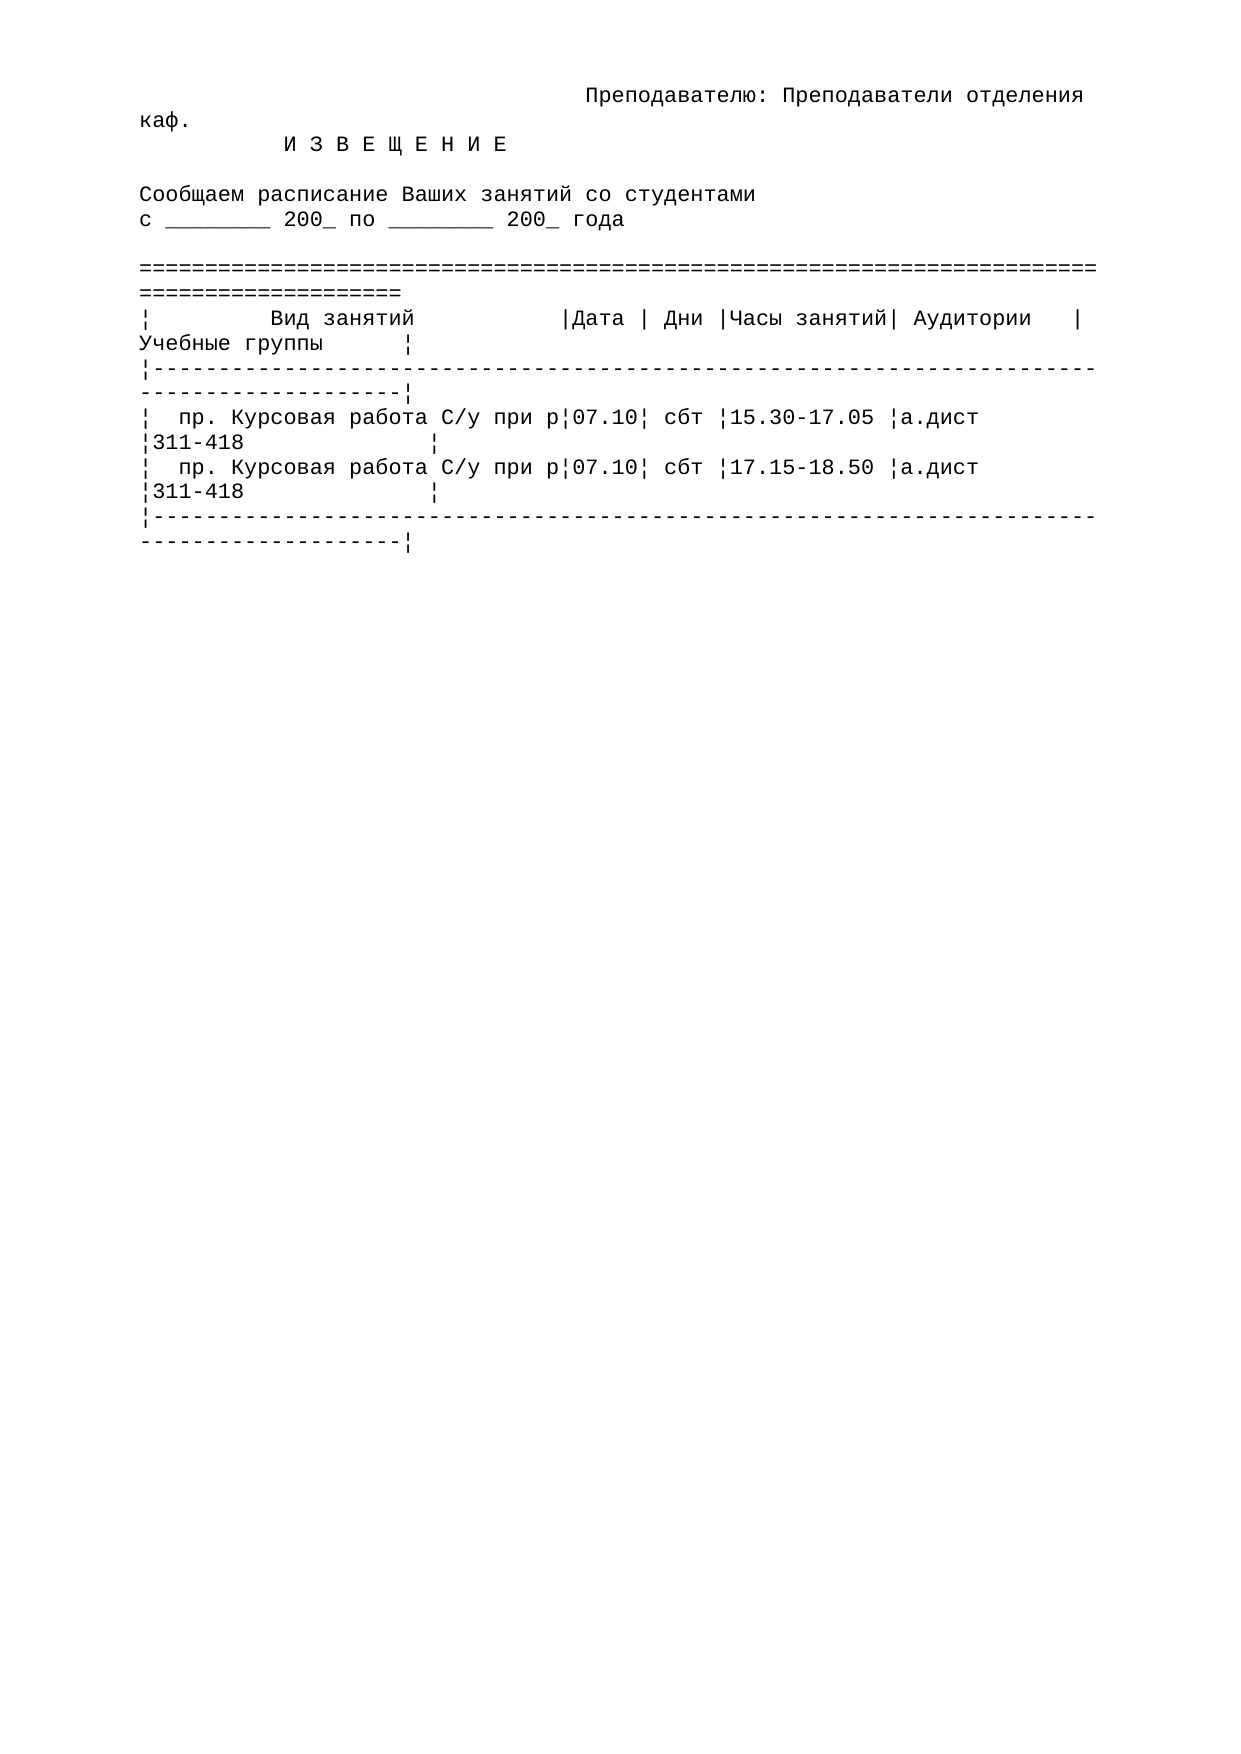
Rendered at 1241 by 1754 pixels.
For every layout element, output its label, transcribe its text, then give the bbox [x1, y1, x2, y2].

text ============================================================================================= [139, 257, 1101, 307]
text ¦ пр. Курсовая работа С/у при р¦07.10¦ сбт ¦15.30-17.05 ¦а.дист ¦311-418 ¦ [139, 406, 1101, 456]
text ¦--------------------------------------------------------------------------------------------¦ [139, 505, 1101, 555]
text ¦--------------------------------------------------------------------------------------------¦ [139, 357, 1101, 406]
text Сообщаем расписание Ваших занятий со студентами [139, 183, 1101, 208]
text И З В Е Щ Е Н И Е [139, 133, 1101, 158]
text с ________ 200_ по ________ 200_ года [139, 208, 1101, 233]
text ¦ Вид занятий |Дата | Дни |Часы занятий| Аудитории | Учебные группы ¦ [139, 307, 1101, 357]
text Преподавателю: Преподаватели отделения каф. [139, 84, 1101, 133]
text ¦ пр. Курсовая работа С/у при р¦07.10¦ сбт ¦17.15-18.50 ¦а.дист ¦311-418 ¦ [139, 456, 1101, 505]
